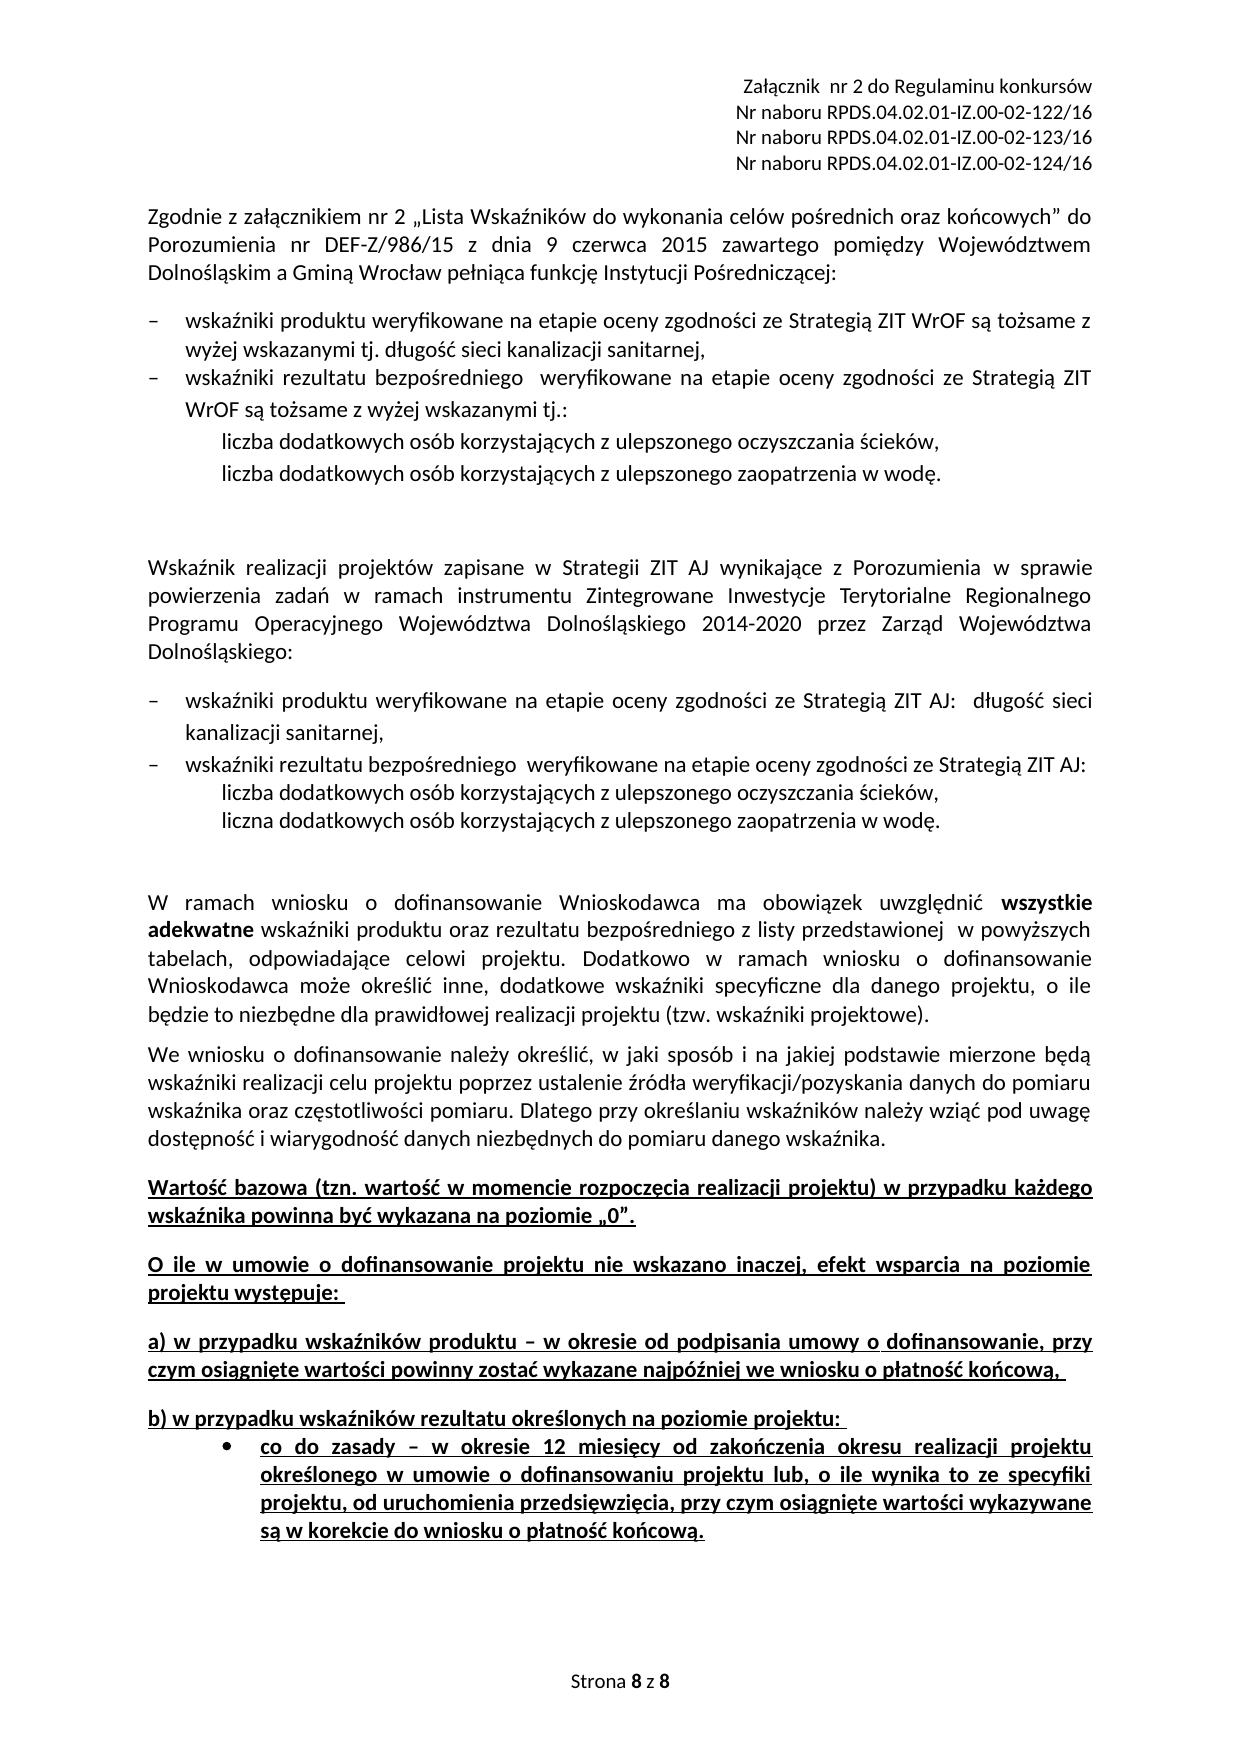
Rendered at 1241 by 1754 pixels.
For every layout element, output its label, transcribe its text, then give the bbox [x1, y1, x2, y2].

list wskaźniki rezultatu bezpośredniego weryfikowane na etapie oceny zgodności ze Strategią ZIT AJ: [148, 751, 1093, 778]
text We wniosku o dofinansowanie należy określić, w jaki sposób i na jakiej podstawie mierzone będą wskaźniki realizacji celu projektu poprzez ustalenie źródła weryfikacji/pozyskania danych do pomiaru wskaźnika oraz częstotliwości pomiaru. Dlatego przy określaniu wskaźników należy wziąć pod uwagę dostępność i wiarygodność danych niezbędnych do pomiaru danego wskaźnika. [148, 1040, 1093, 1152]
text W ramach wniosku o dofinansowanie Wnioskodawca ma obowiązek uwzględnić wszystkie adekwatne wskaźniki produktu oraz rezultatu bezpośredniego z listy przedstawionej w powyższych tabelach, odpowiadające celowi projektu. Dodatkowo w ramach wniosku o dofinansowanie Wnioskodawca może określić inne, dodatkowe wskaźniki specyficzne dla danego projektu, o ile będzie to niezbędne dla prawidłowej realizacji projektu (tzw. wskaźniki projektowe). [148, 888, 1093, 1028]
text liczba dodatkowych osób korzystających z ulepszonego oczyszczania ścieków, [221, 427, 1093, 455]
list co do zasady – w okresie 12 miesięcy od zakończenia okresu realizacji projektu określonego w umowie o dofinansowaniu projektu lub, o ile wynika to ze specyfiki projektu, od uruchomienia przedsięwzięcia, przy czym osiągnięte wartości wykazywane są w korekcie do wniosku o płatność końcową. [223, 1432, 1093, 1544]
text Zgodnie z załącznikiem nr 2 „Lista Wskaźników do wykonania celów pośrednich oraz końcowych” do Porozumienia nr DEF-Z/986/15 z dnia 9 czerwca 2015 zawartego pomiędzy Województwem Dolnośląskim a Gminą Wrocław pełniąca funkcję Instytucji Pośredniczącej: [148, 202, 1093, 286]
text liczba dodatkowych osób korzystających z ulepszonego zaopatrzenia w wodę. [221, 459, 1093, 487]
text a) w przypadku wskaźników produktu – w okresie od podpisania umowy o dofinansowanie, przy czym osiągnięte wartości powinny zostać wykazane najpóźniej we wniosku o płatność końcową, [148, 1327, 1093, 1383]
text O ile w umowie o dofinansowanie projektu nie wskazano inaczej, efekt wsparcia na poziomie projektu występuje: [148, 1250, 1093, 1306]
text Wskaźnik realizacji projektów zapisane w Strategii ZIT AJ wynikające z Porozumienia w sprawie powierzenia zadań w ramach instrumentu Zintegrowane Inwestycje Terytorialne Regionalnego Programu Operacyjnego Województwa Dolnośląskiego 2014-2020 przez Zarząd Województwa Dolnośląskiego: [148, 553, 1093, 665]
text liczba dodatkowych osób korzystających z ulepszonego oczyszczania ścieków, [148, 778, 1093, 807]
text liczna dodatkowych osób korzystających z ulepszonego zaopatrzenia w wodę. [148, 807, 1093, 834]
text Wartość bazowa (tzn. wartość w momencie rozpoczęcia realizacji projektu) w przypadku każdego wskaźnika powinna być wykazana na poziomie „0”. [148, 1199, 1093, 1229]
list wskaźniki rezultatu bezpośredniego weryfikowane na etapie oceny zgodności ze Strategią ZIT WrOF są tożsame z wyżej wskazanymi tj.: [148, 363, 1093, 423]
text Wartość bazowa (tzn. wartość w momencie rozpoczęcia realizacji projektu) w przypadku każdego wskaźnika powinna być wykazana na poziomie „0”. [148, 1173, 1093, 1197]
list wskaźniki produktu weryfikowane na etapie oceny zgodności ze Strategią ZIT AJ: długość sieci kanalizacji sanitarnej, [148, 686, 1093, 746]
text b) w przypadku wskaźników rezultatu określonych na poziomie projektu: [148, 1404, 1093, 1432]
list wskaźniki produktu weryfikowane na etapie oceny zgodności ze Strategią ZIT WrOF są tożsame z wyżej wskazanymi tj. długość sieci kanalizacji sanitarnej, [148, 307, 1093, 363]
